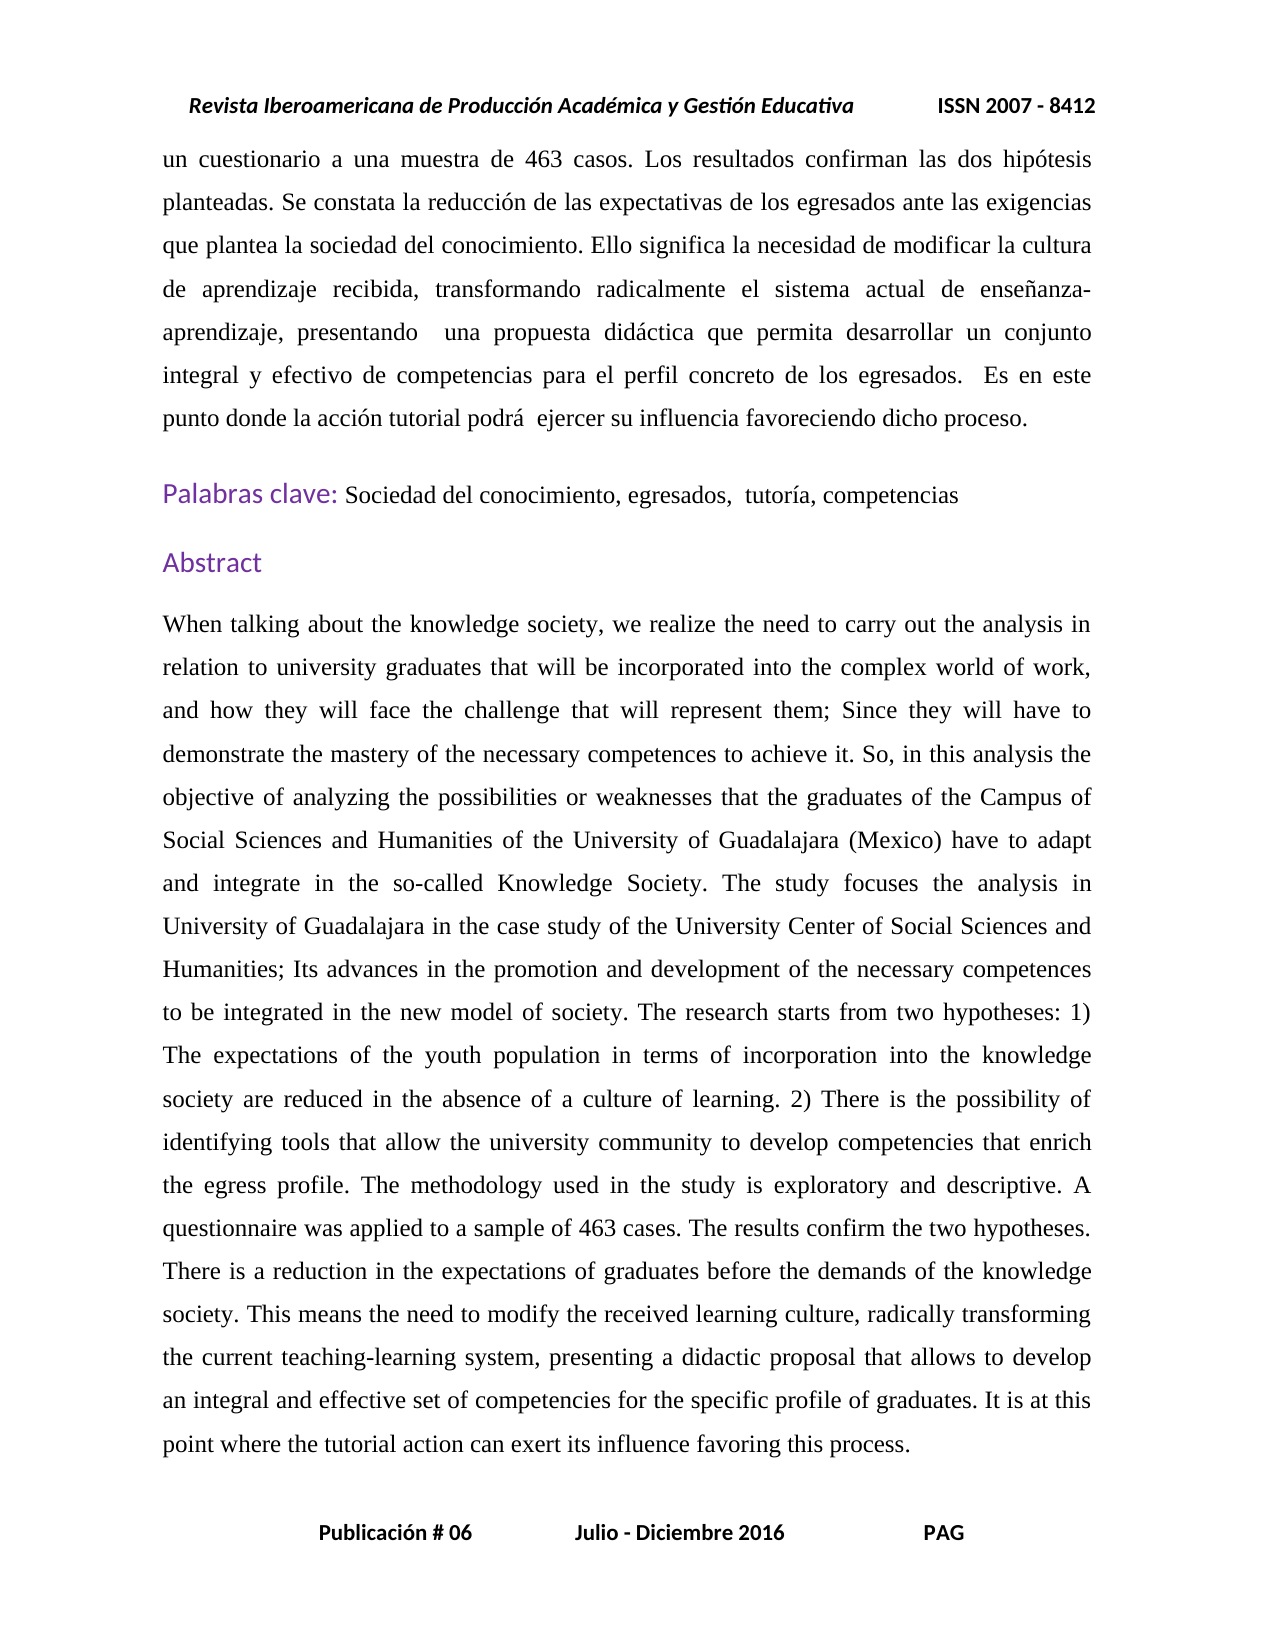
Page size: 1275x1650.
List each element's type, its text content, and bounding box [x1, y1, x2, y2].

text When talking about the knowledge society, we realize the need to carry out the analysis in relation to university graduates that will be incorporated into the complex world of work, and how they will face the challenge that will represent them; Since they will have to demonstrate the mastery of the necessary competences to achieve it. So, in this analysis the objective of analyzing the possibilities or weaknesses that the graduates of the Campus of Social Sciences and Humanities of the University of Guadalajara (Mexico) have to adapt and integrate in the so-called Knowledge Society. The study focuses the analysis in University of Guadalajara in the case study of the University Center of Social Sciences and Humanities; Its advances in the promotion and development of the necessary competences to be integrated in the new model of society. The research starts from two hypotheses: 1) The expectations of the youth population in terms of incorporation into the knowledge society are reduced in the absence of a culture of learning. 2) There is the possibility of identifying tools that allow the university community to develop competencies that enrich the egress profile. The methodology used in the study is exploratory and descriptive. A questionnaire was applied to a sample of 463 cases. The results confirm the two hypotheses. There is a reduction in the expectations of graduates before the demands of the knowledge society. This means the need to modify the received learning culture, radically transforming the current teaching-learning system, presenting a didactic proposal that allows to develop an integral and effective set of competencies for the specific profile of graduates. It is at this point where the tutorial action can exert its influence favoring this process. [162, 609, 1092, 1457]
text Palabras clave: Sociedad del conocimiento, egresados, tutoría, competencias [162, 475, 1122, 511]
text Abstract [162, 544, 1122, 580]
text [162, 144, 1092, 432]
